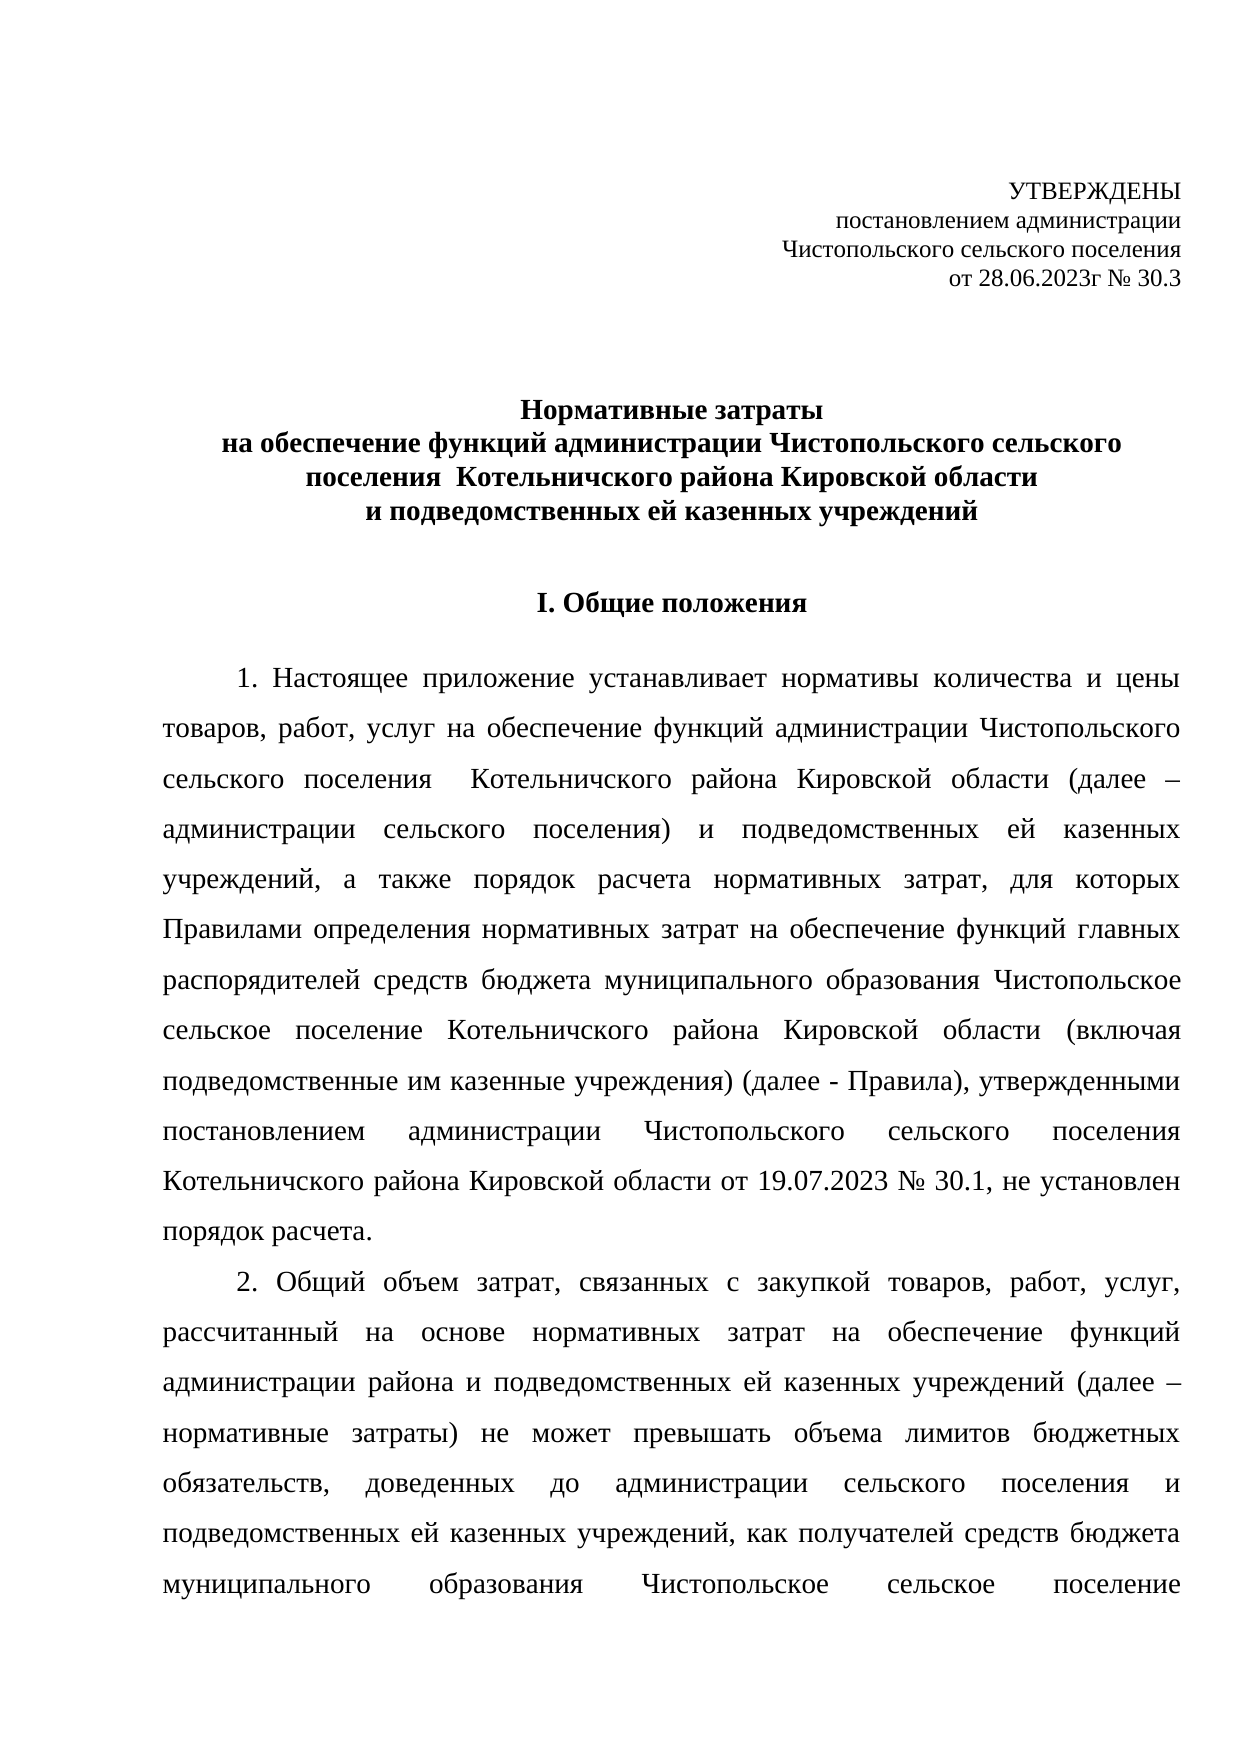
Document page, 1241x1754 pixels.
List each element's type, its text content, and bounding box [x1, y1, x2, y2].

text постановлением администрации [664, 205, 1181, 234]
text Нормативные затраты [162, 392, 1181, 426]
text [162, 1264, 1181, 1599]
text I. Общие положения [162, 585, 1181, 618]
text УТВЕРЖДЕНЫ [664, 176, 1181, 205]
text от 28.06.2023г № 30.3 [664, 263, 1181, 291]
text и подведомственных ей казенных учреждений [162, 493, 1181, 526]
text Чистопольского сельского поселения [664, 234, 1181, 263]
text 1. Настоящее приложение устанавливает нормативы количества и цены товаров, работ, услуг на обеспечение функций администрации Чистопольского сельского поселения Котельничского района Кировской области (далее – администрации сельского поселения) и подведомственных ей казенных учреждений, а также порядок расчета нормативных затрат, для которых Правилами определения нормативных затрат на обеспечение функций главных распорядителей средств бюджета муниципального образования Чистопольское сельское поселение Котельничского района Кировской области (включая подведомственные им казенные учреждения) (далее - Правила), утвержденными постановлением администрации Чистопольского сельского поселения Котельничского района Кировской области от 19.07.2023 № 30.1, не установлен порядок расчета. [162, 660, 1181, 1247]
text на обеспечение функций администрации Чистопольского сельского поселения Котельничского района Кировской области [162, 426, 1181, 493]
